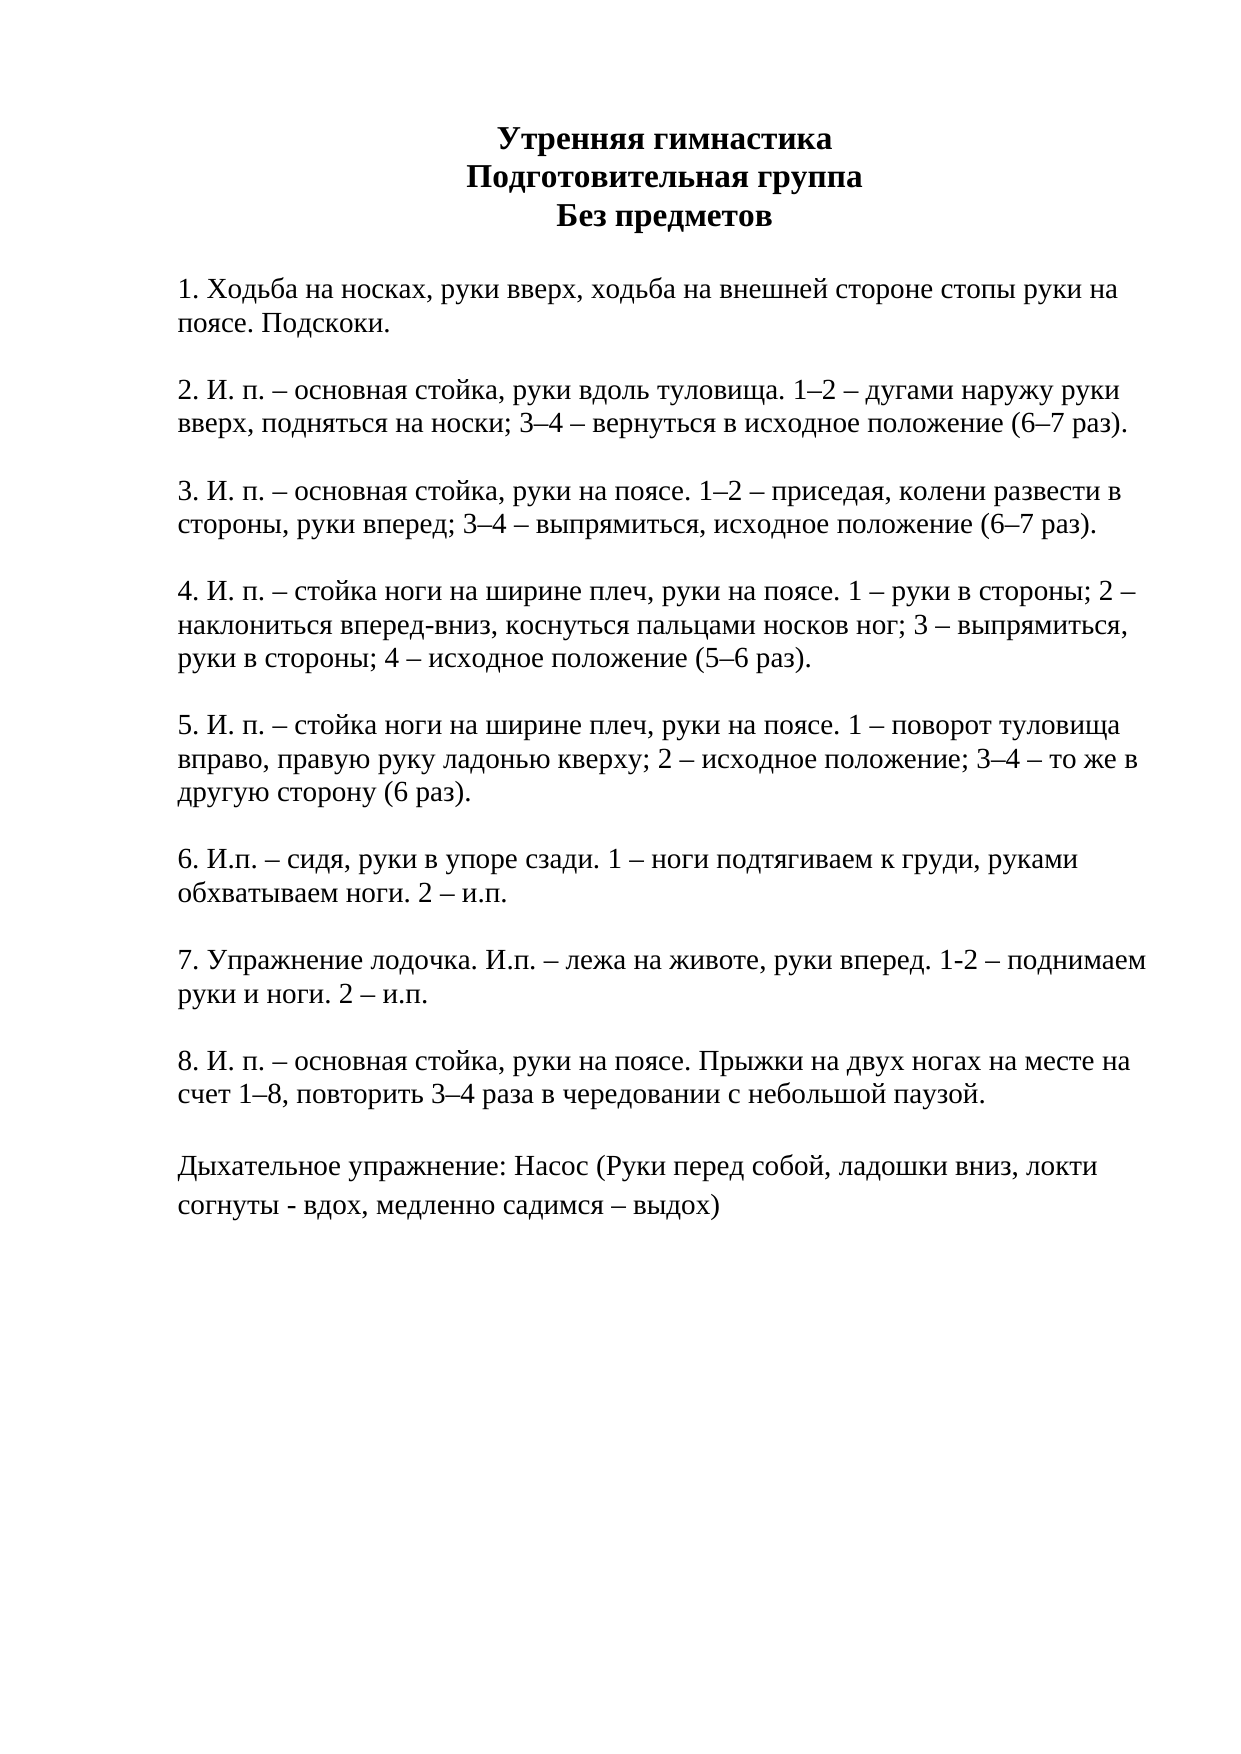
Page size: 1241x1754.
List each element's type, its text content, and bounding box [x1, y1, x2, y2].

text 4. И. п. – стойка ноги на ширине плеч, руки на поясе. 1 – руки в стороны; 2 – наклониться вперед-вниз, коснуться пальцами носков ног; 3 – выпрямиться, руки в стороны; 4 – исходное положение (5–6 раз). [177, 573, 1152, 674]
text 7. Упражнение лодочка. И.п. – лежа на животе, руки вперед. 1-2 – поднимаем руки и ноги. 2 – и.п. [177, 942, 1152, 1009]
text 8. И. п. – основная стойка, руки на поясе. Прыжки на двух ногах на месте на счет 1–8, повторить 3–4 раза в чередовании с небольшой паузой. [177, 1043, 1152, 1110]
text Без предметов [177, 195, 1152, 233]
text 3. И. п. – основная стойка, руки на поясе. 1–2 – приседая, колени развести в стороны, руки вперед; 3–4 – выпрямиться, исходное положение (6–7 раз). [177, 473, 1152, 540]
text 5. И. п. – стойка ноги на ширине плеч, руки на поясе. 1 – поворот туловища вправо, правую руку ладонью кверху; 2 – исходное положение; 3–4 – то же в другую сторону (6 раз). [177, 707, 1152, 808]
text 2. И. п. – основная стойка, руки вдоль туловища. 1–2 – дугами наружу руки вверх, подняться на носки; 3–4 – вернуться в исходное положение (6–7 раз). [177, 372, 1152, 439]
text 6. И.п. – сидя, руки в упоре сзади. 1 – ноги подтягиваем к груди, руками обхватываем ноги. 2 – и.п. [177, 842, 1152, 909]
text Подготовительная группа [177, 156, 1152, 195]
text Утренняя гимнастика [177, 118, 1152, 156]
text Дыхательное упражнение: Насос (Руки перед собой, ладошки вниз, локти согнуты - вдох, медленно садимся – выдох) [177, 1148, 1152, 1220]
text 1. Ходьба на носках, руки вверх, ходьба на внешней стороне стопы руки на поясе. Подскоки. [177, 271, 1152, 338]
